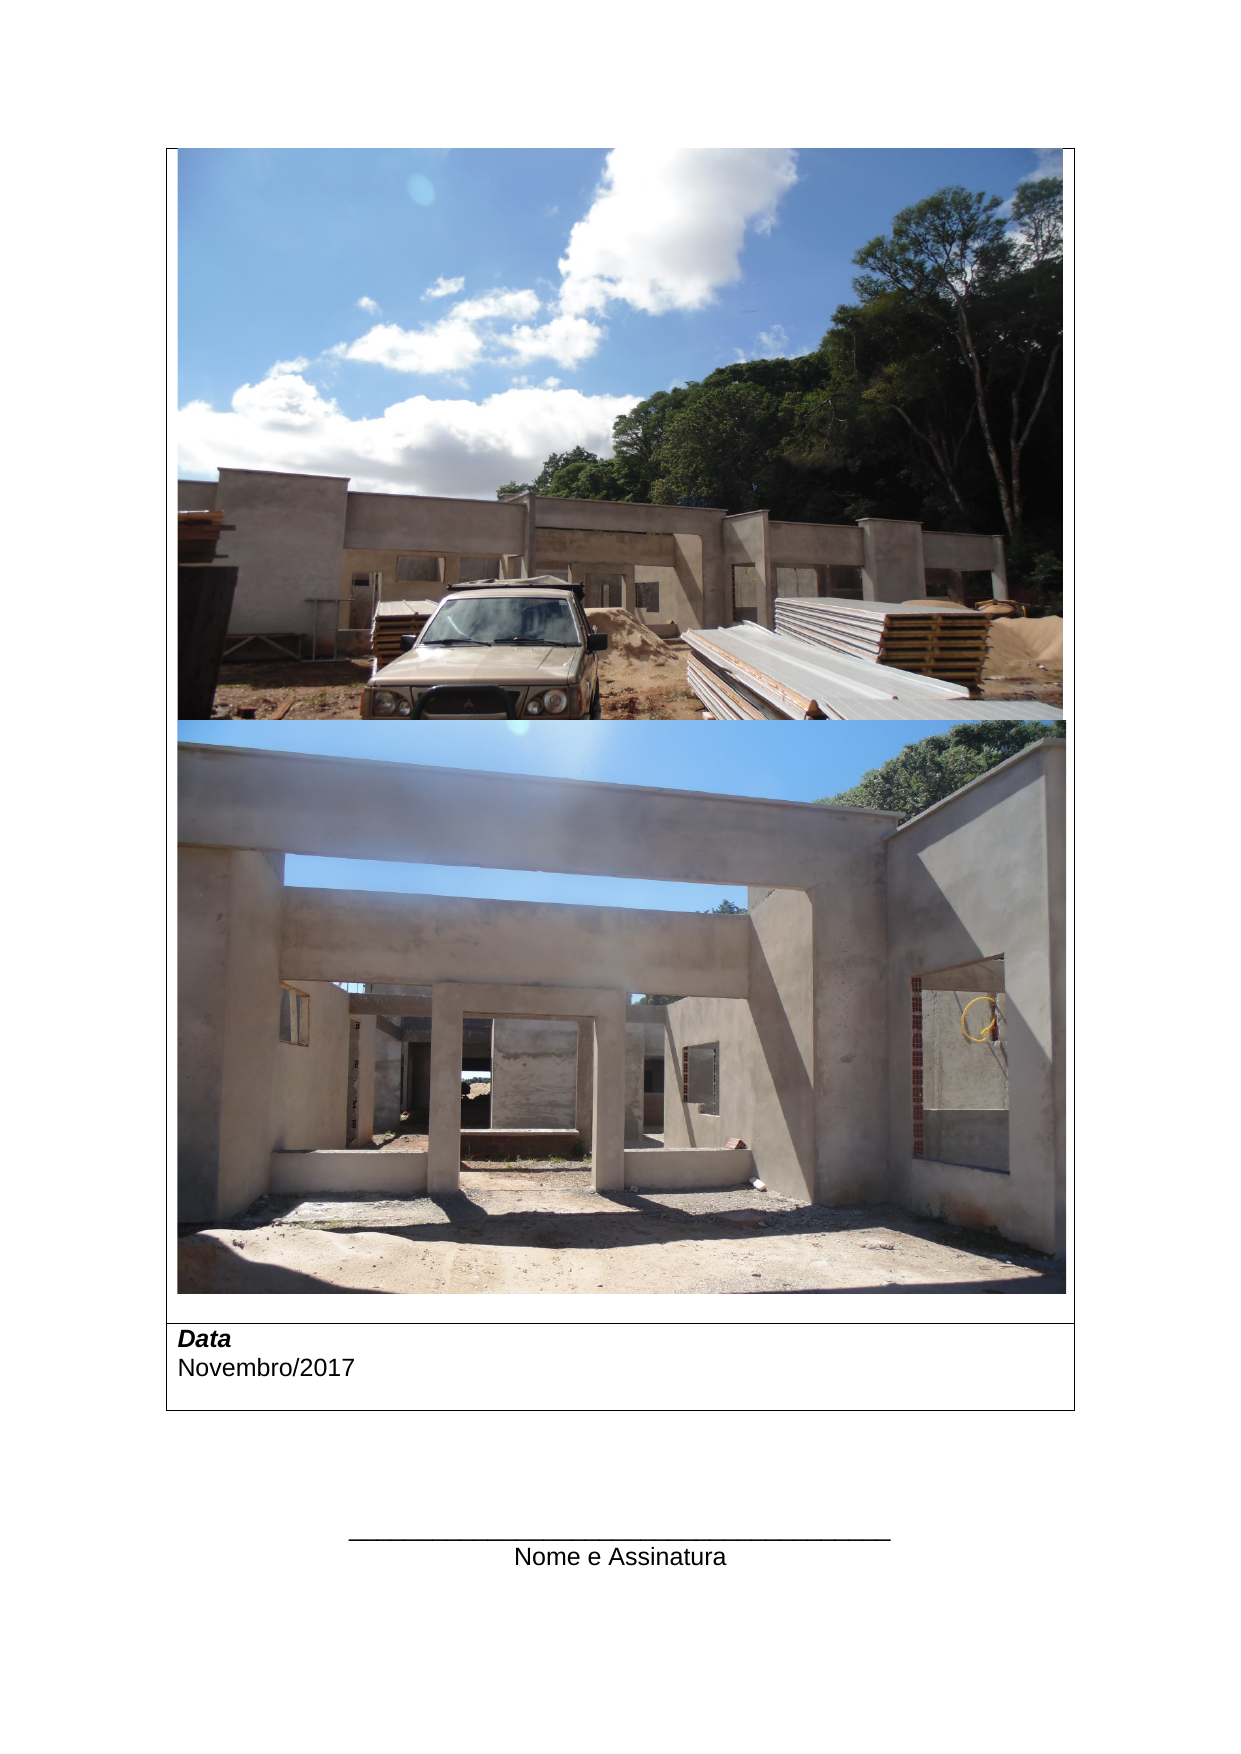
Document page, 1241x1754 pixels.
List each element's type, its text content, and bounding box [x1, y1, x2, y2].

picture [177, 148, 1067, 1294]
table_cell Data Novembro/2017 [167, 1324, 1074, 1410]
text _______________________________________ [177, 1513, 1063, 1542]
table_cell Fotografias [167, 149, 1074, 1323]
text Nome e Assinatura [177, 1542, 1063, 1571]
